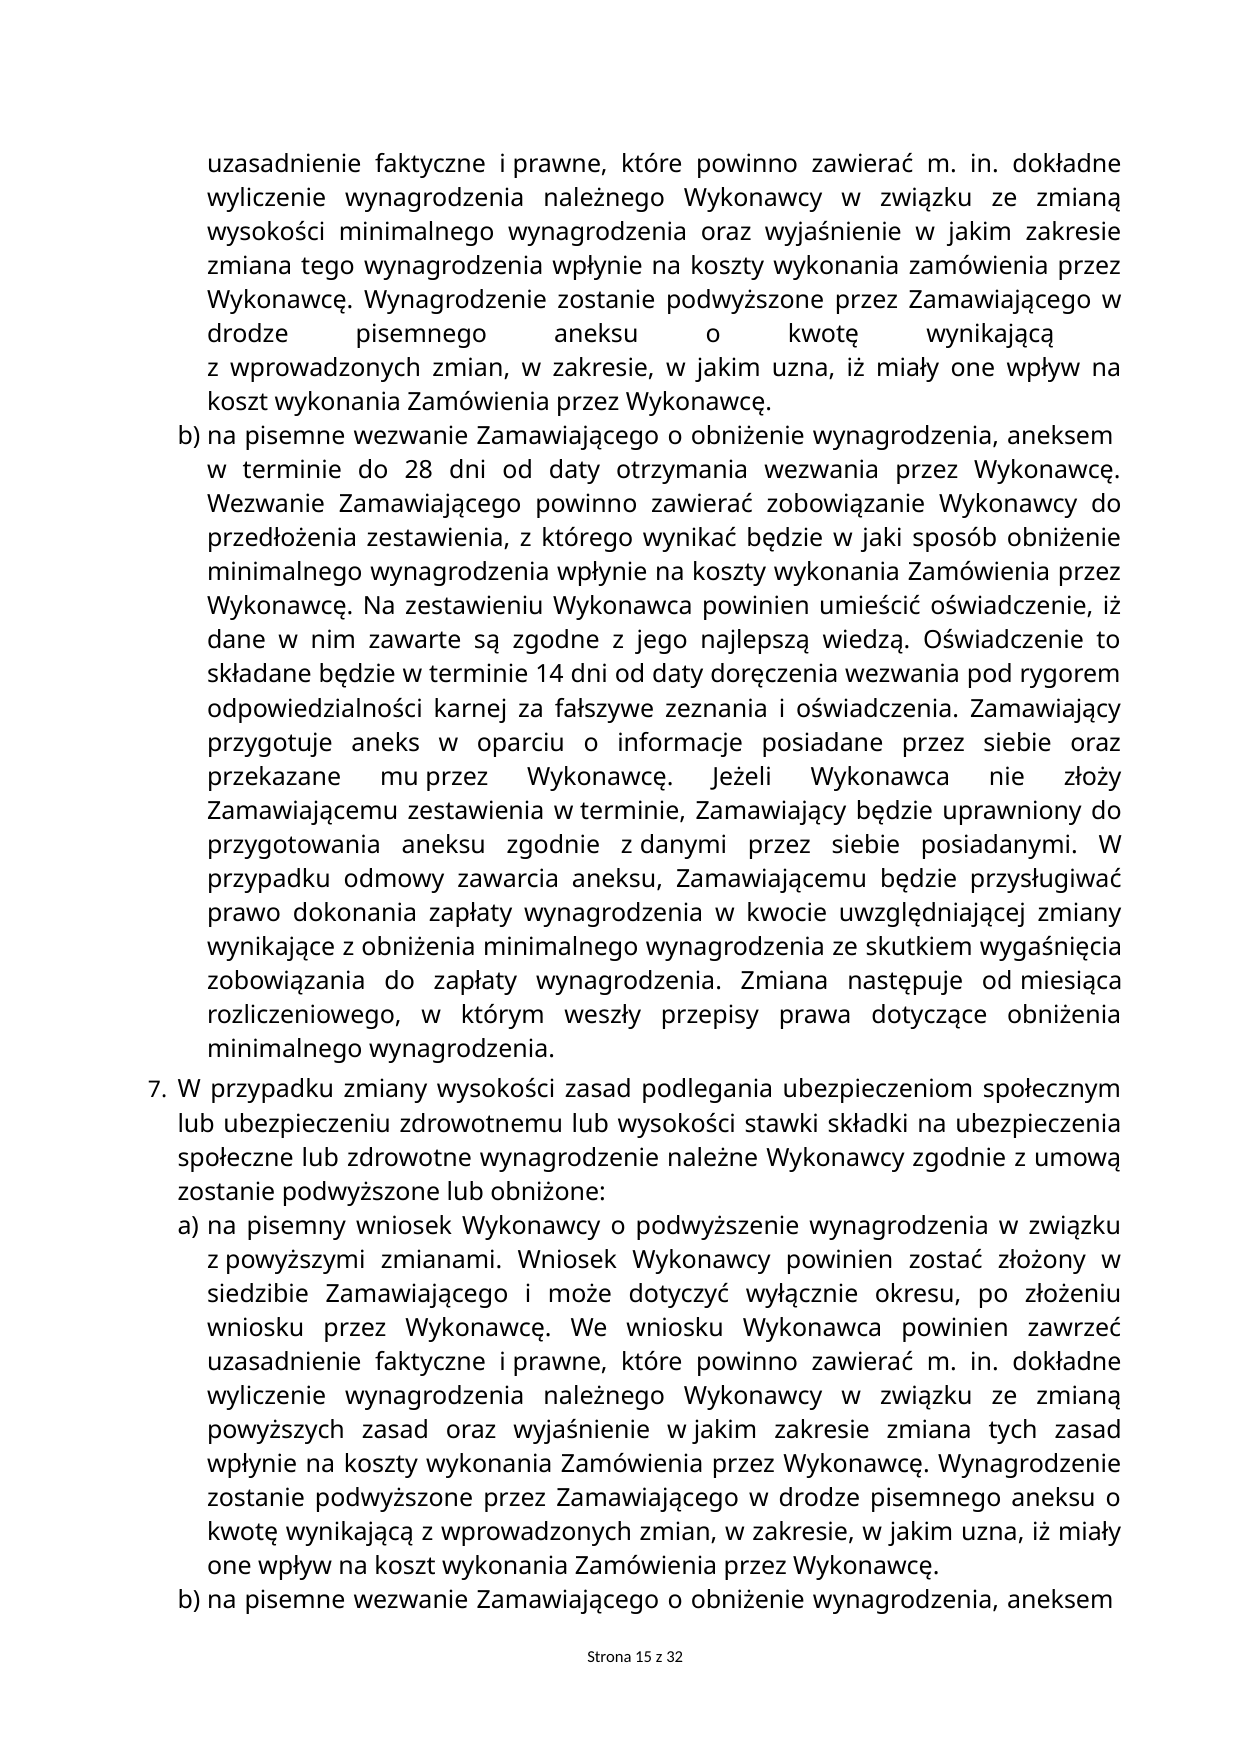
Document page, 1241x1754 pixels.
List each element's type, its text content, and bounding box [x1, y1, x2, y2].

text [177, 145, 1122, 418]
text a) na pisemny wniosek Wykonawcy o podwyższenie wynagrodzenia w związku z powyższymi zmianami. Wniosek Wykonawcy powinien zostać złożony w siedzibie Zamawiającego i może dotyczyć wyłącznie okresu, po złożeniu wniosku przez Wykonawcę. We wniosku Wykonawca powinien zawrzeć uzasadnienie faktyczne i prawne, które powinno zawierać m. in. dokładne wyliczenie wynagrodzenia należnego Wykonawcy w związku ze zmianą powyższych zasad oraz wyjaśnienie w jakim zakresie zmiana tych zasad wpłynie na koszty wykonania Zamówienia przez Wykonawcę. Wynagrodzenie zostanie podwyższone przez Zamawiającego w drodze pisemnego aneksu o kwotę wynikającą z wprowadzonych zmian, w zakresie, w jakim uzna, iż miały one wpływ na koszt wykonania Zamówienia przez Wykonawcę. [177, 1207, 1122, 1582]
list W przypadku zmiany wysokości zasad podlegania ubezpieczeniom społecznym lub ubezpieczeniu zdrowotnemu lub wysokości stawki składki na ubezpieczenia społeczne lub zdrowotne wynagrodzenie należne Wykonawcy zgodnie z umową zostanie podwyższone lub obniżone: [148, 1071, 1122, 1207]
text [177, 1582, 1122, 1616]
text b) na pisemne wezwanie Zamawiającego o obniżenie wynagrodzenia, aneksem w terminie do 28 dni od daty otrzymania wezwania przez Wykonawcę. Wezwanie Zamawiającego powinno zawierać zobowiązanie Wykonawcy do przedłożenia zestawienia, z którego wynikać będzie w jaki sposób obniżenie minimalnego wynagrodzenia wpłynie na koszty wykonania Zamówienia przez Wykonawcę. Na zestawieniu Wykonawca powinien umieścić oświadczenie, iż dane w nim zawarte są zgodne z jego najlepszą wiedzą. Oświadczenie to składane będzie w terminie 14 dni od daty doręczenia wezwania pod rygorem odpowiedzialności karnej za fałszywe zeznania i oświadczenia. Zamawiający przygotuje aneks w oparciu o informacje posiadane przez siebie oraz przekazane mu przez Wykonawcę. Jeżeli Wykonawca nie złoży Zamawiającemu zestawienia w terminie, Zamawiający będzie uprawniony do przygotowania aneksu zgodnie z danymi przez siebie posiadanymi. W przypadku odmowy zawarcia aneksu, Zamawiającemu będzie przysługiwać prawo dokonania zapłaty wynagrodzenia w kwocie uwzględniającej zmiany wynikające z obniżenia minimalnego wynagrodzenia ze skutkiem wygaśnięcia zobowiązania do zapłaty wynagrodzenia. Zmiana następuje od miesiąca rozliczeniowego, w którym weszły przepisy prawa dotyczące obniżenia minimalnego wynagrodzenia. [177, 418, 1122, 1065]
